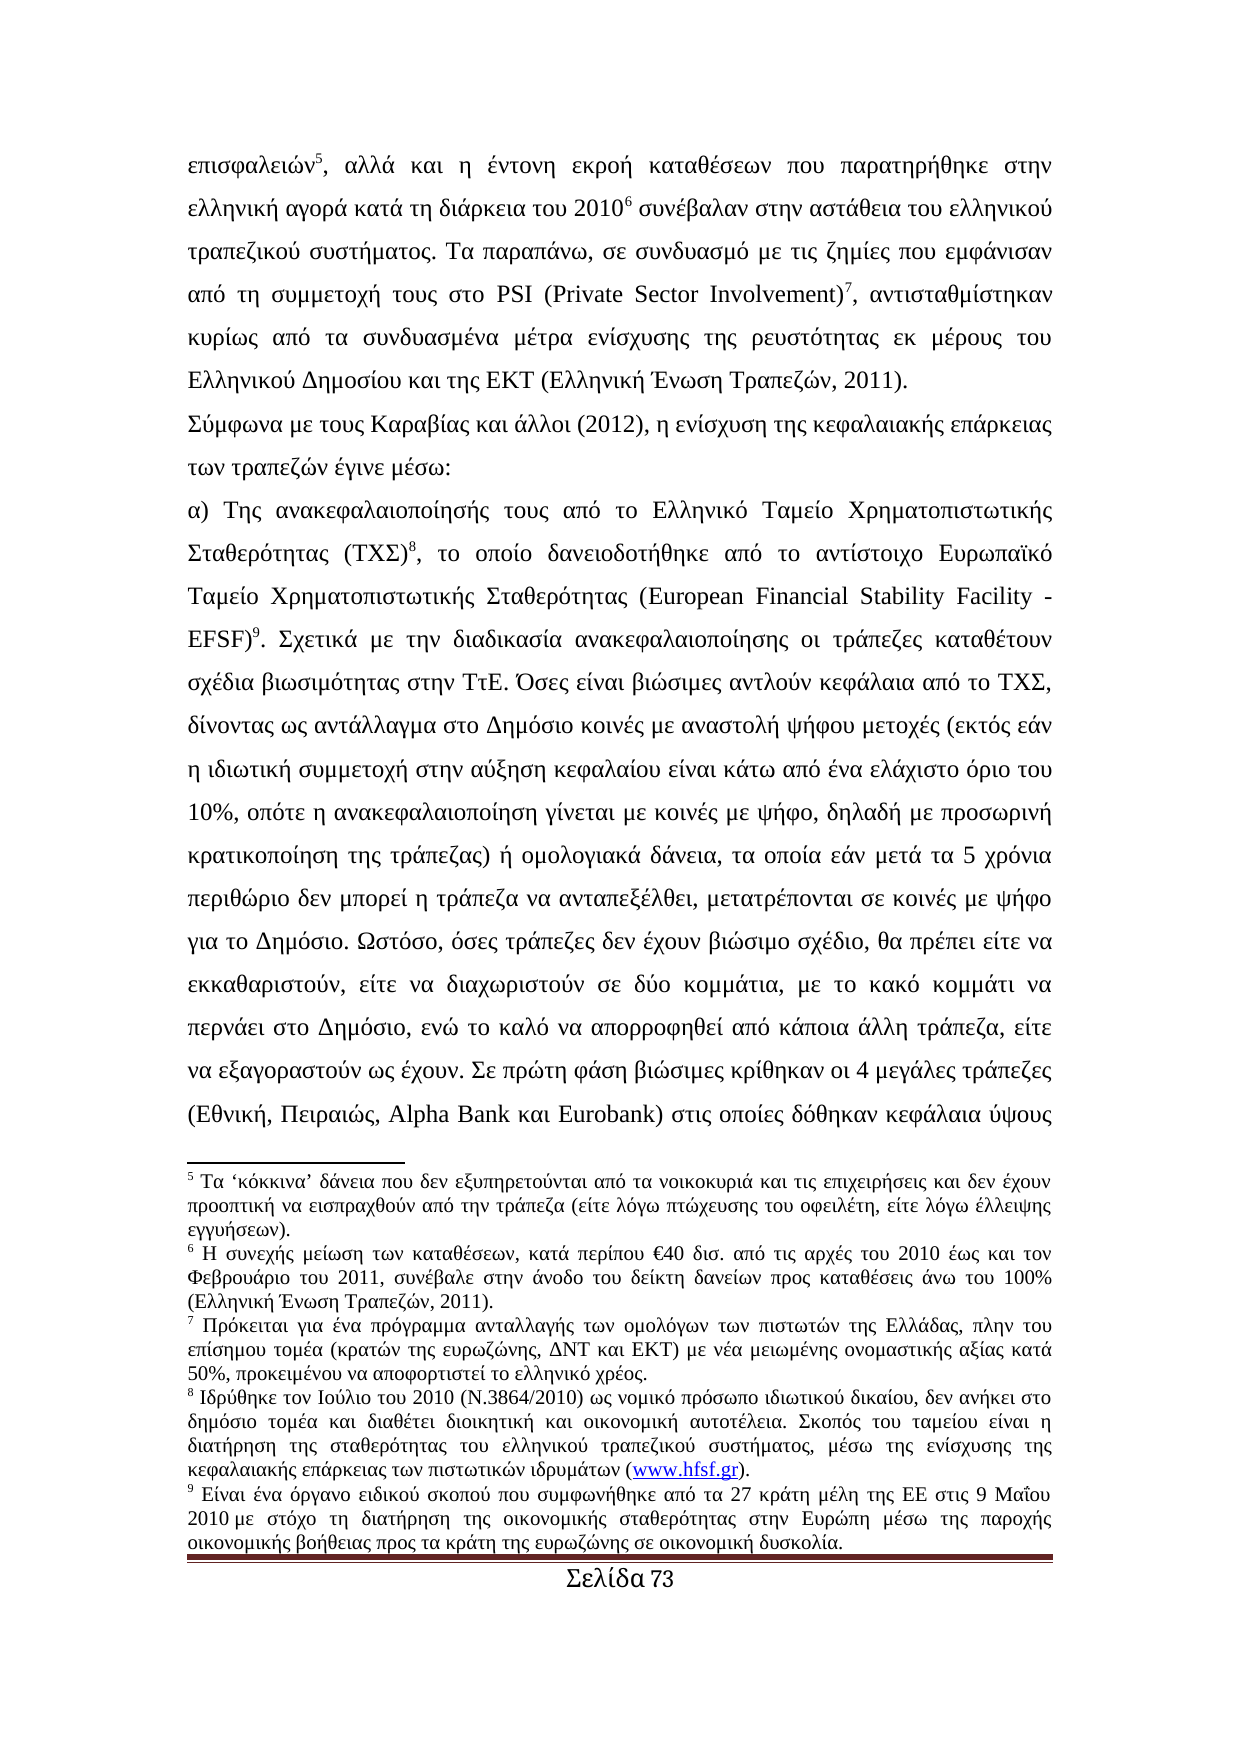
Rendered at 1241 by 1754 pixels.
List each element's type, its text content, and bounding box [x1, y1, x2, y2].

text α) Της ανακεφαλαιοποίησής τους από το Ελληνικό Ταμείο Χρηματοπιστωτικής Σταθερότητας (ΤΧΣ), το οποίο δανειοδοτήθηκε από το αντίστοιχο Ευρωπαϊκό Ταμείο Χρηματοπιστωτικής Σταθερότητας (European Financial Stability Facility - EFSF). Σχετικά με την διαδικασία ανακεφαλαιοποίησης οι τράπεζες καταθέτουν σχέδια βιωσιμότητας στην ΤτΕ. Όσες είναι βιώσιμες αντλούν κεφάλαια από το ΤΧΣ, δίνοντας ως αντάλλαγμα στο Δημόσιο κοινές με αναστολή ψήφου μετοχές (εκτός εάν η ιδιωτική συμμετοχή στην αύξηση κεφαλαίου είναι κάτω από ένα ελάχιστο όριο του 10%, οπότε η ανακεφαλαιοποίηση γίνεται με κοινές με ψήφο, δηλαδή με προσωρινή κρατικοποίηση της τράπεζας) ή ομολογιακά δάνεια, τα οποία εάν μετά τα 5 χρόνια περιθώριο δεν μπορεί η τράπεζα να ανταπεξέλθει, μετατρέπονται σε κοινές με ψήφο για το Δημόσιο. Ωστόσο, όσες τράπεζες δεν έχουν βιώσιμο σχέδιο, θα πρέπει είτε να εκκαθαριστούν, είτε να διαχωριστούν σε δύο κομμάτια, με το κακό κομμάτι να περνάει στο Δημόσιο, ενώ το καλό να απορροφηθεί από κάποια άλλη τράπεζα, είτε να εξαγοραστούν ως έχουν. Σε πρώτη φάση βιώσιμες κρίθηκαν οι 4 μεγάλες τράπεζες (Εθνική, Πειραιώς, Alpha Bank και Eurobank) στις οποίες δόθηκαν κεφάλαια ύψους 18 δις, καθώς και άλλα 7 δις στο υγιές τμήμα της ΑΤΕ μετά την απορρόφησή της από την Πειραιώς. [187, 495, 1053, 1127]
text Σύμφωνα με τους Καραβίας και άλλοι (2012), η ενίσχυση της κεφαλαιακής επάρκειας των τραπεζών έγινε μέσω: [187, 409, 1053, 481]
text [187, 150, 1053, 394]
